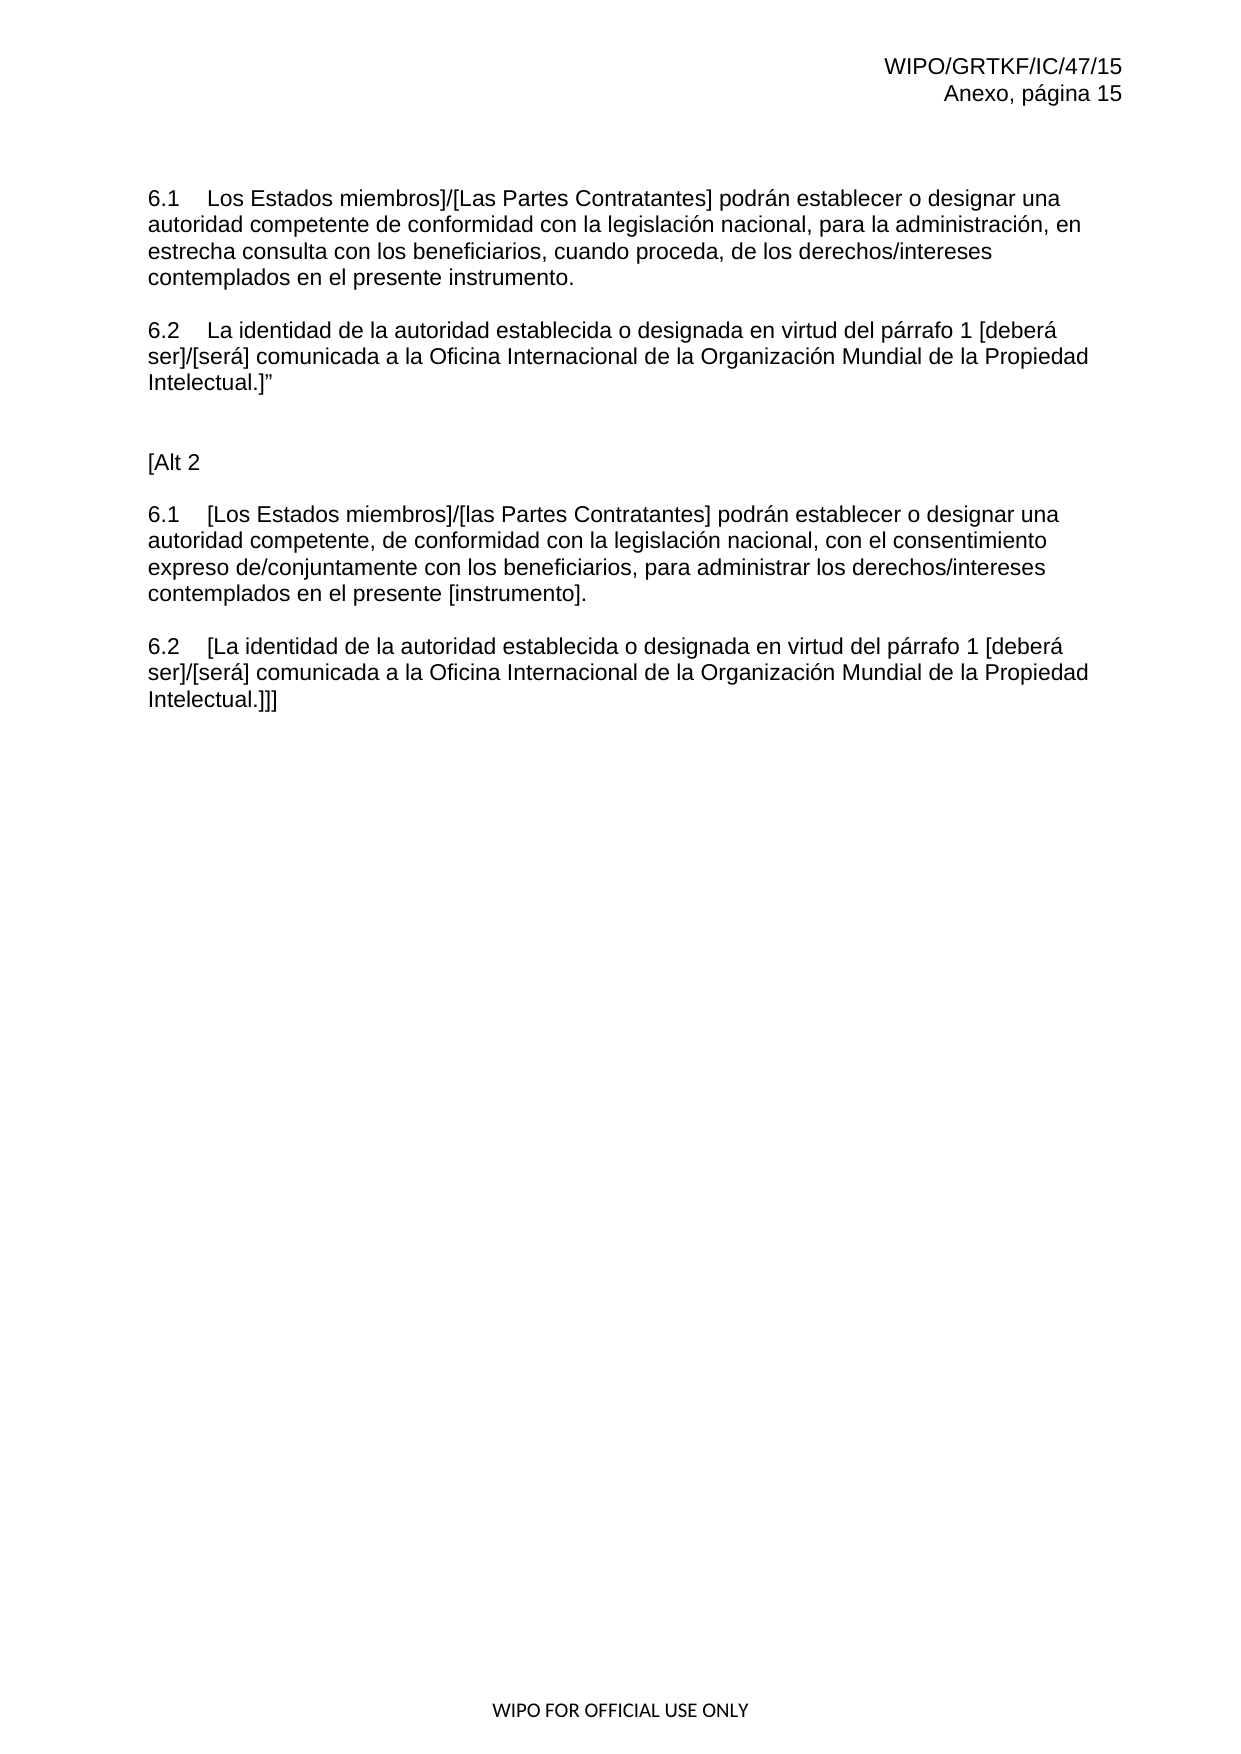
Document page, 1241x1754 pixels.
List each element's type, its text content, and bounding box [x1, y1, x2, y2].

text 6.2 La identidad de la autoridad establecida o designada en virtud del párrafo 1 [deberá ser]/[será] comunicada a la Oficina Internacional de la Organización Mundial de la Propiedad Intelectual.]” [148, 317, 1122, 396]
text 6.2 [La identidad de la autoridad establecida o designada en virtud del párrafo 1 [deberá ser]/[será] comunicada a la Oficina Internacional de la Organización Mundial de la Propiedad Intelectual.]]] [148, 633, 1122, 712]
text [Alt 2 [148, 448, 1122, 475]
text 6.1 [Los Estados miembros]/[las Partes Contratantes] podrán establecer o designar una autoridad competente, de conformidad con la legislación nacional, con el consentimiento expreso de/conjuntamente con los beneficiarios, para administrar los derechos/intereses contemplados en el presente [instrumento]. [148, 501, 1122, 607]
text 6.1 Los Estados miembros]/[Las Partes Contratantes] podrán establecer o designar una autoridad competente de conformidad con la legislación nacional, para la administración, en estrecha consulta con los beneficiarios, cuando proceda, de los derechos/intereses contemplados en el presente instrumento. [148, 185, 1122, 290]
